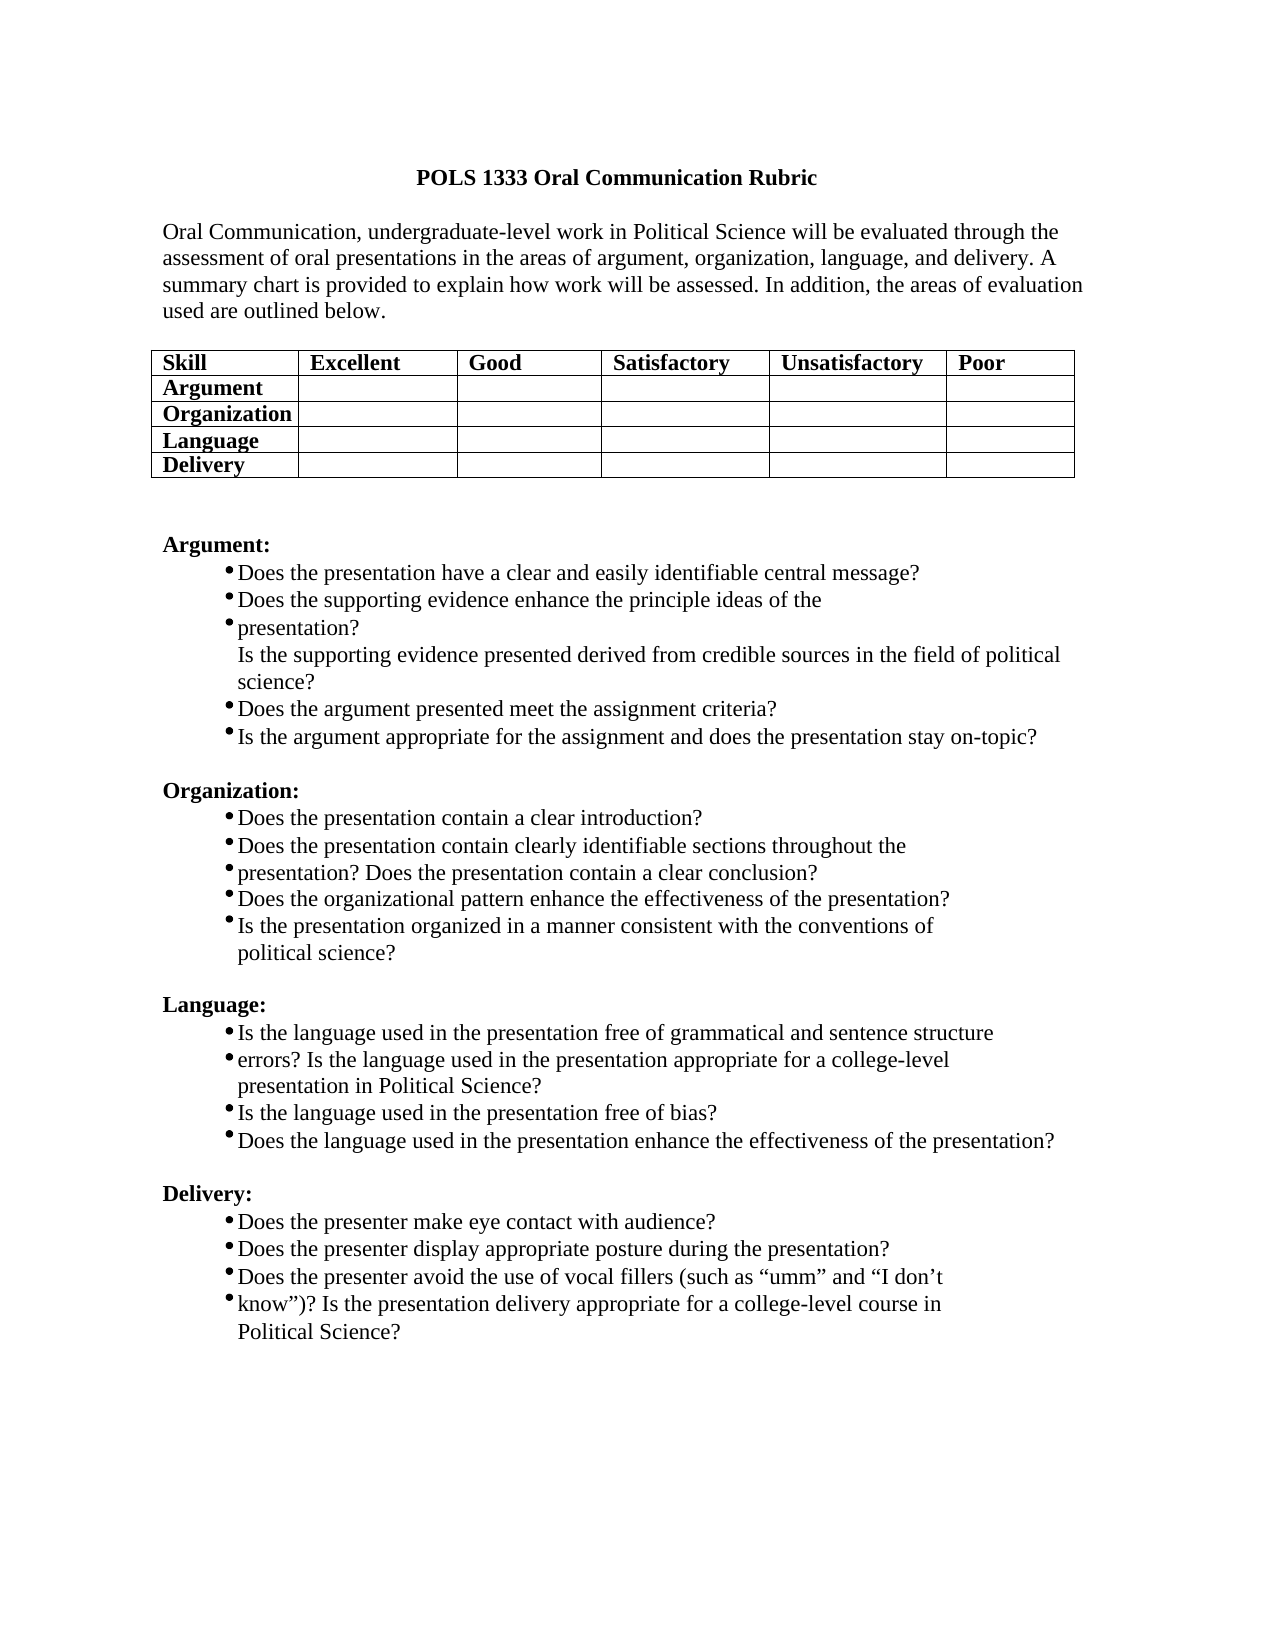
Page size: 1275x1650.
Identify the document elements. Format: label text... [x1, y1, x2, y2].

picture [224, 801, 244, 930]
text Is the language used in the presentation free of bias? [244, 1099, 1096, 1126]
table_cell [602, 453, 769, 477]
table_cell [458, 453, 601, 477]
table_cell Language [152, 427, 298, 452]
text Does the presentation have a clear and easily identifiable central message? Does the supporting evidence enhance the principle ideas of the presentation? [241, 558, 949, 640]
table_cell [458, 427, 601, 452]
text Language: [162, 991, 1096, 1018]
table_cell [602, 427, 769, 452]
table_header Unsatisfactory [770, 351, 946, 375]
table_cell Argument [152, 376, 298, 401]
table_header Good [458, 351, 601, 375]
text Does the language used in the presentation enhance the effectiveness of the presentation? [237, 1127, 1096, 1153]
text Does the presentation contain clearly identifiable sections throughout the presentation? Does the presentation contain a clear conclusion? [244, 832, 1029, 886]
table_cell [770, 453, 946, 477]
table_cell [458, 402, 601, 426]
table_cell [947, 427, 1074, 452]
picture [224, 1093, 244, 1145]
text Is the language used in the presentation free of grammatical and sentence structure errors? Is the language used in the presentation appropriate for a college-level presentation in Political Science? [237, 1019, 1058, 1098]
picture [224, 1205, 244, 1308]
picture [224, 555, 244, 633]
table_cell Delivery [152, 453, 298, 477]
table_cell [602, 376, 769, 401]
table_header Skill [152, 351, 298, 375]
table_cell [602, 402, 769, 426]
table_cell Organization [152, 402, 298, 426]
text Does the presenter make eye contact with audience? [244, 1208, 1096, 1234]
text Argument: [162, 531, 1096, 557]
text Does the presenter avoid the use of vocal fillers (such as “umm” and “I don’t know”)? Is the presentation delivery appropriate for a college-level course in Political Science? [237, 1263, 1007, 1344]
table_cell [947, 376, 1074, 401]
text Is the supporting evidence presented derived from credible sources in the field of political science? [237, 641, 1096, 694]
text POLS 1333 Oral Communication Rubric [372, 164, 861, 191]
table_cell [947, 453, 1074, 477]
text Does the presentation contain a clear introduction? [244, 804, 1096, 831]
table_cell [770, 402, 946, 426]
table_header Excellent [299, 351, 457, 375]
table_cell [770, 376, 946, 401]
table_header Poor [947, 351, 1074, 375]
text Does the presenter display appropriate posture during the presentation? [244, 1236, 1096, 1262]
text Delivery: [162, 1181, 1096, 1207]
picture [224, 690, 244, 742]
text Does the organizational pattern enhance the effectiveness of the presentation? [244, 887, 1096, 911]
table_header Satisfactory [602, 351, 769, 375]
table_cell [299, 376, 457, 401]
text Does the argument presented meet the assignment criteria? [244, 696, 1096, 722]
table_cell [947, 402, 1074, 426]
text Is the argument appropriate for the assignment and does the presentation stay on-topic? [237, 723, 1096, 749]
text Oral Communication, undergraduate-level work in Political Science will be evaluated through the assessment of oral presentations in the areas of argument, organization, language, and delivery. A summary chart is provided to explain how work will be assessed. In addition, the areas of evaluation used are outlined below. [162, 218, 1096, 323]
picture [224, 1016, 244, 1068]
table_cell [299, 402, 457, 426]
text Organization: [162, 777, 1096, 803]
text Is the presentation organized in a manner consistent with the conventions of political science? [237, 912, 1006, 965]
table_cell [299, 427, 457, 452]
table_cell [299, 453, 457, 477]
table_cell [458, 376, 601, 401]
table_cell [770, 427, 946, 452]
